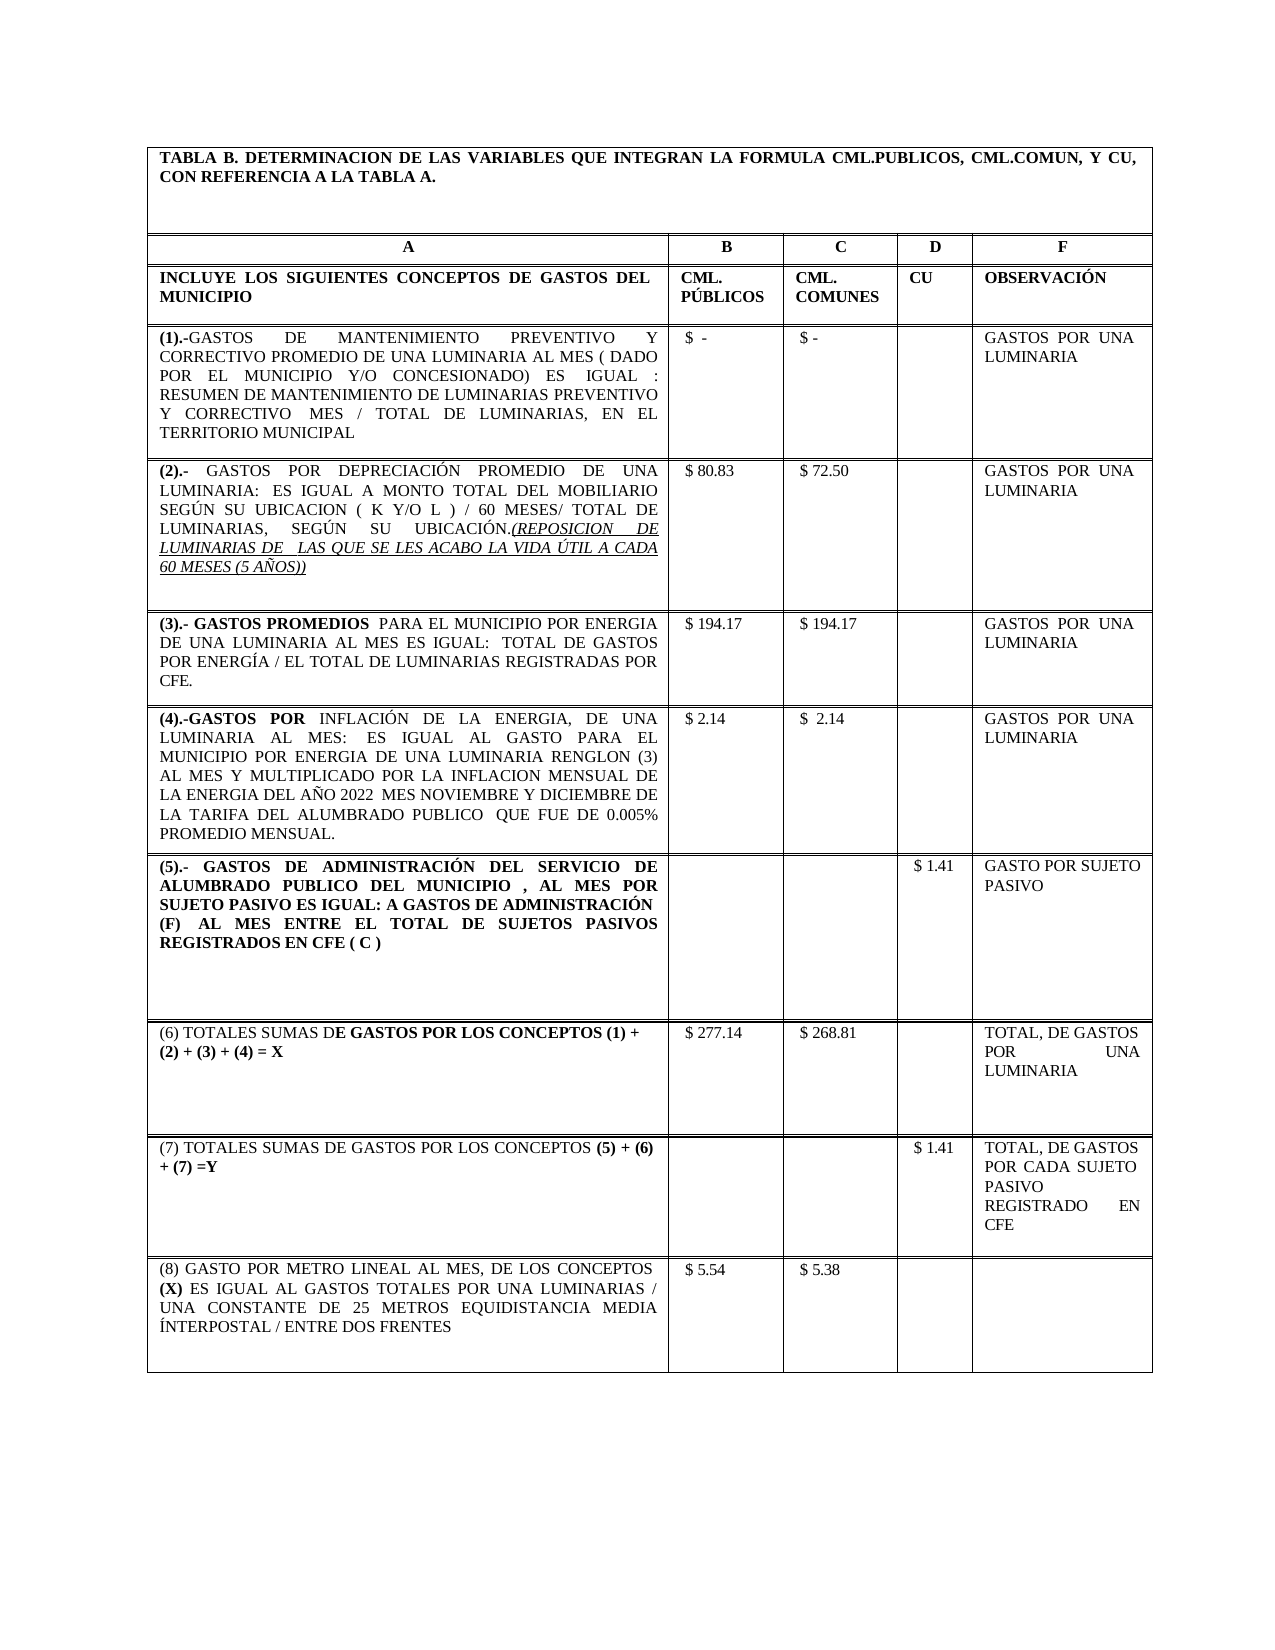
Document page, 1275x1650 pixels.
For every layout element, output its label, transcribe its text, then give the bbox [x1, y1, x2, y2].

table_cell [973, 1259, 1152, 1372]
table_cell (4).-GASTOS POR INFLACIÓN DE LA ENERGIA, DE UNA LUMINARIA AL MES: ES IGUAL AL GASTO PARA EL MUNICIPIO POR ENERGIA DE UNA LUMINARIA RENGLON (3) AL MES Y MULTIPLICADO POR LA INFLACION MENSUAL DE LA ENERGIA DEL AÑO 2022 MES NOVIEMBRE Y DICIEMBRE DE LA TARIFA DEL ALUMBRADO PUBLICO QUE FUE DE 0.005% PROMEDIO MENSUAL. [148, 708, 668, 853]
table_cell $ - [669, 327, 783, 458]
table_cell (7) TOTALES SUMAS DE GASTOS POR LOS CONCEPTOS (5) + (6) + (7) =Y [148, 1138, 668, 1256]
table_cell INCLUYE LOS SIGUIENTES CONCEPTOS DE GASTOS DEL MUNICIPIO [148, 267, 668, 324]
table_cell [669, 856, 783, 1019]
table_cell GASTOS POR UNA LUMINARIA [973, 327, 1152, 458]
table_cell [784, 856, 897, 1019]
table_cell (1).-GASTOS DE MANTENIMIENTO PREVENTIVO Y CORRECTIVO PROMEDIO DE UNA LUMINARIA AL MES ( DADO POR EL MUNICIPIO Y/O CONCESIONADO) ES IGUAL : RESUMEN DE MANTENIMIENTO DE LUMINARIAS PREVENTIVO Y CORRECTIVO MES / TOTAL DE LUMINARIAS, EN EL TERRITORIO MUNICIPAL [148, 327, 668, 458]
table_cell GASTO POR SUJETO PASIVO [973, 856, 1152, 1019]
table_cell [898, 461, 972, 610]
table_cell $ 80.83 [669, 461, 783, 610]
table_cell GASTOS POR UNA LUMINARIA [973, 708, 1152, 853]
table_cell $ 5.54 [669, 1259, 783, 1372]
table_cell CML. PÚBLICOS [669, 267, 783, 324]
table_cell [669, 1138, 783, 1256]
table_cell OBSERVACIÓN [973, 267, 1152, 324]
table_cell $ - [784, 327, 897, 458]
table_cell [898, 1023, 972, 1134]
table_cell A [148, 236, 668, 264]
table_cell TOTAL, DE GASTOS POR CADA SUJETO PASIVO REGISTRADO EN CFE [973, 1138, 1152, 1256]
table_cell CU [898, 267, 972, 324]
table_cell $ 2.14 [784, 708, 897, 853]
table_cell $ 2.14 [669, 708, 783, 853]
table_cell B [669, 236, 783, 264]
table_cell C [784, 236, 897, 264]
table_cell (3).- GASTOS PROMEDIOS PARA EL MUNICIPIO POR ENERGIA DE UNA LUMINARIA AL MES ES IGUAL: TOTAL DE GASTOS POR ENERGÍA / EL TOTAL DE LUMINARIAS REGISTRADAS POR CFE. [148, 613, 668, 705]
table_cell D [898, 236, 972, 264]
table_cell [898, 1259, 972, 1372]
table_cell (6) TOTALES SUMAS DE GASTOS POR LOS CONCEPTOS (1) + (2) + (3) + (4) = X [148, 1023, 668, 1134]
table_cell F [973, 236, 1152, 264]
table_header TABLA B. DETERMINACION DE LAS VARIABLES QUE INTEGRAN LA FORMULA CML.PUBLICOS, CML.COMUN, Y CU, CON REFERENCIA A LA TABLA A. [148, 148, 1152, 233]
table_cell [784, 1138, 897, 1256]
table_cell (2).- GASTOS POR DEPRECIACIÓN PROMEDIO DE UNA LUMINARIA: ES IGUAL A MONTO TOTAL DEL MOBILIARIO SEGÚN SU UBICACION ( K Y/O L ) / 60 MESES/ TOTAL DE LUMINARIAS, SEGÚN SU UBICACIÓN.(REPOSICION DE LUMINARIAS DE LAS QUE SE LES ACABO LA VIDA ÚTIL A CADA 60 MESES (5 AÑOS)) [148, 461, 668, 610]
table_cell [898, 327, 972, 458]
table_cell $ 5.38 [784, 1259, 897, 1372]
table_cell (8) GASTO POR METRO LINEAL AL MES, DE LOS CONCEPTOS (X) ES IGUAL AL GASTOS TOTALES POR UNA LUMINARIAS / UNA CONSTANTE DE 25 METROS EQUIDISTANCIA MEDIA ÍNTERPOSTAL / ENTRE DOS FRENTES [148, 1259, 668, 1372]
table_cell [898, 613, 972, 705]
table_cell TOTAL, DE GASTOS POR UNA LUMINARIA [973, 1023, 1152, 1134]
table_cell $ 194.17 [669, 613, 783, 705]
table_cell $ 1.41 [898, 856, 972, 1019]
table_cell $ 194.17 [784, 613, 897, 705]
table_cell GASTOS POR UNA LUMINARIA [973, 461, 1152, 610]
table_cell $ 72.50 [784, 461, 897, 610]
table_cell $ 1.41 [898, 1138, 972, 1256]
table_cell [898, 708, 972, 853]
table_cell $ 277.14 [669, 1023, 783, 1134]
table_cell (5).- GASTOS DE ADMINISTRACIÓN DEL SERVICIO DE ALUMBRADO PUBLICO DEL MUNICIPIO , AL MES POR SUJETO PASIVO ES IGUAL: A GASTOS DE ADMINISTRACIÓN (F) AL MES ENTRE EL TOTAL DE SUJETOS PASIVOS REGISTRADOS EN CFE ( C ) [148, 856, 668, 1019]
table_cell $ 268.81 [784, 1023, 897, 1134]
table_cell CML. COMUNES [784, 267, 897, 324]
table_cell GASTOS POR UNA LUMINARIA [973, 613, 1152, 705]
